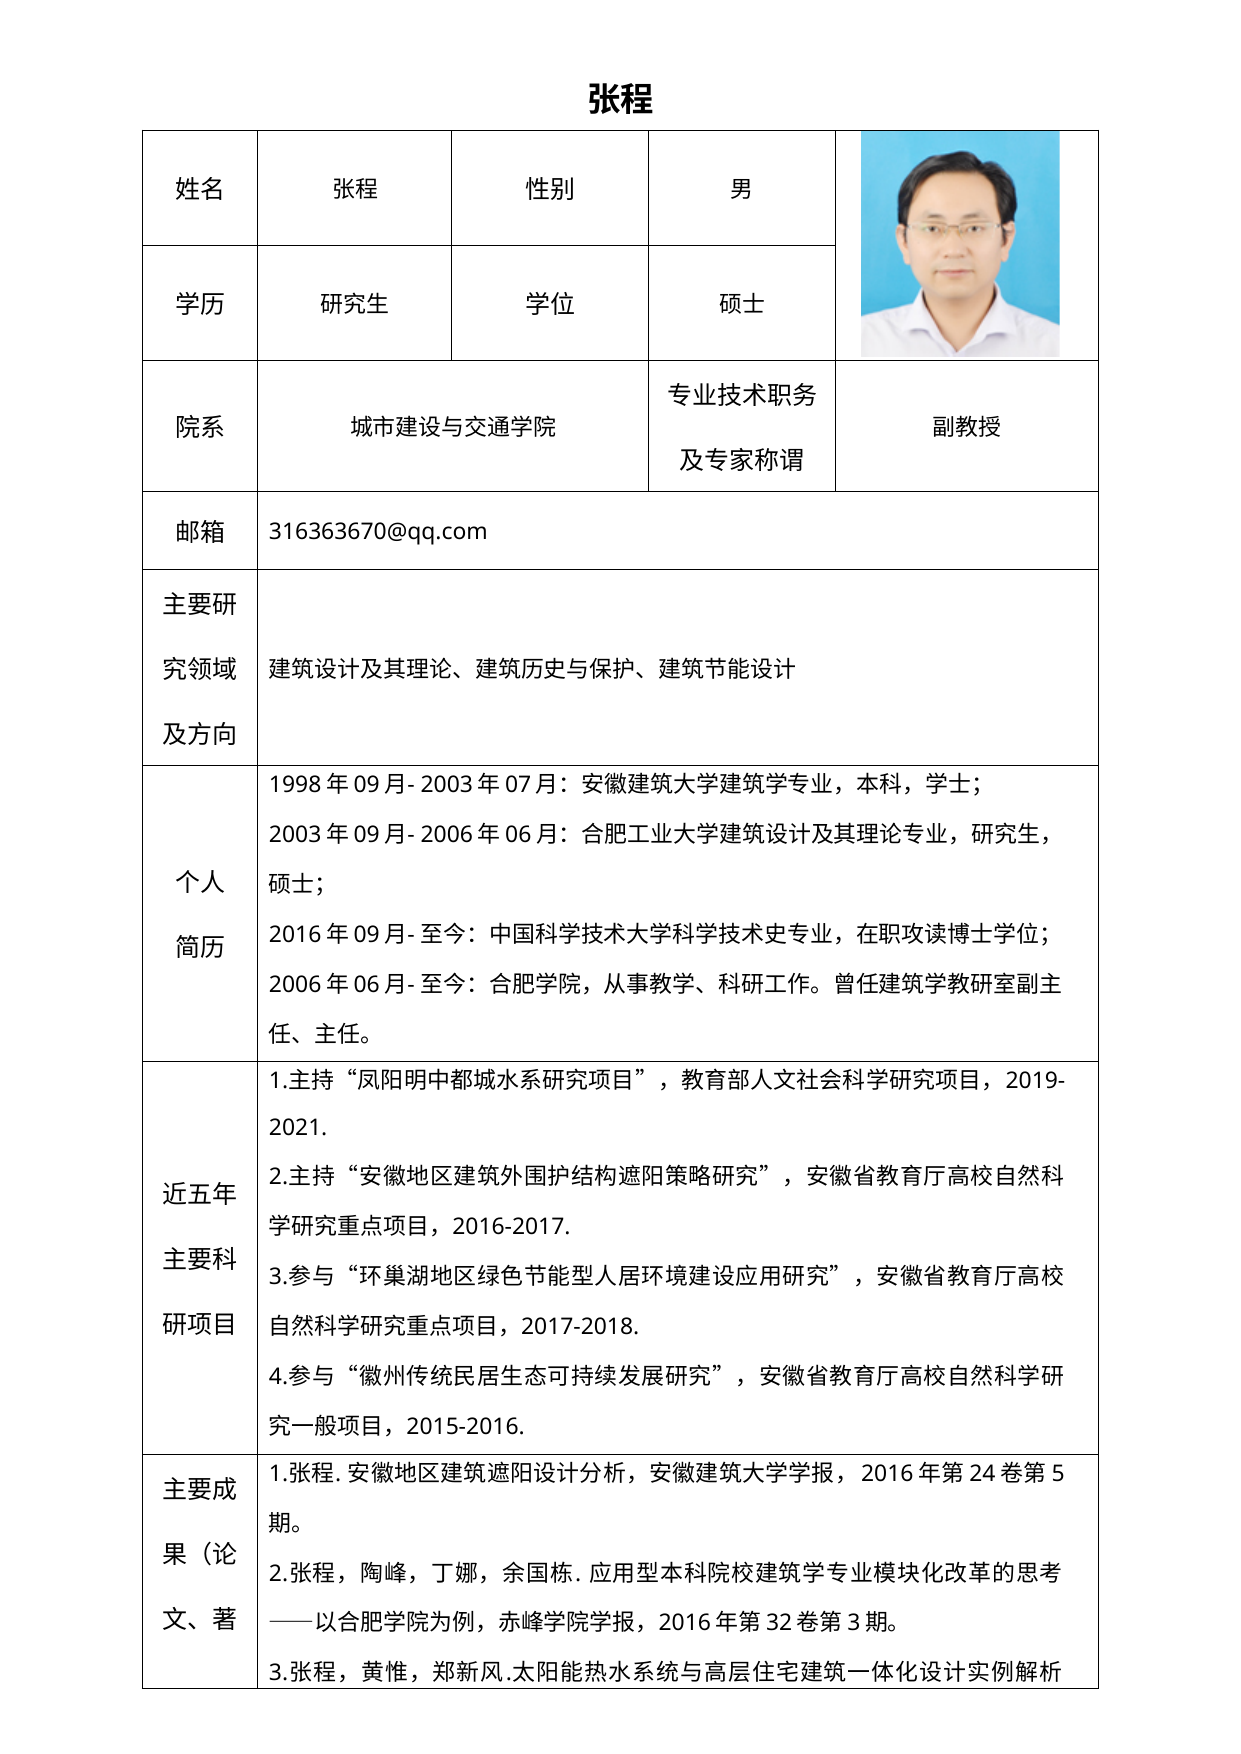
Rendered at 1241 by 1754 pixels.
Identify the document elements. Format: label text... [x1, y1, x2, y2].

table_cell 城市建设与交通学院 [258, 361, 648, 491]
table_cell 邮箱 [143, 492, 257, 569]
table_cell 近五年主要科研项目 [143, 1062, 257, 1454]
table_cell 1998年09月- 2003年07月：安徽建筑大学建筑学专业，本科，学士； 2003年09月- 2006年06月：合肥工业大学建筑设计及其理论专业，研究生，硕士； 2016年09月- 至今：中国科学技术大学科学技术史专业，在职攻读博士学位； 2006年06月- 至今：合肥学院，从事教学、科研工作。曾任建筑学教研室副主任、主任。 [258, 766, 1098, 1061]
table_cell 316363670@qq.com [258, 492, 1098, 569]
table_cell 硕士 [649, 246, 835, 360]
table_header 姓名 [143, 131, 257, 244]
table_cell 研究生 [258, 246, 451, 360]
table_cell 学位 [452, 246, 648, 360]
text 张程 [118, 64, 1122, 129]
table_cell 个人 简历 [143, 766, 257, 1061]
table_cell 院系 [143, 361, 257, 491]
table_cell 主要成果（论文、著作、专利等） [143, 1455, 257, 1688]
table_header 照片 [836, 131, 1098, 360]
table_cell 1.主持“凤阳明中都城水系研究项目”，教育部人文社会科学研究项目，2019-2021. 2.主持“安徽地区建筑外围护结构遮阳策略研究”，安徽省教育厅高校自然科学研究重点项目，2016-2017. 3.参与“环巢湖地区绿色节能型人居环境建设应用研究”，安徽省教育厅高校自然科学研究重点项目，2017-2018. 4.参与“徽州传统民居生态可持续发展研究”，安徽省教育厅高校自然科学研究一般项目，2015-2016. [258, 1062, 1098, 1454]
picture [861, 131, 1060, 357]
table_cell 主要研究领域 及方向 [143, 570, 257, 765]
table_cell 建筑设计及其理论、建筑历史与保护、建筑节能设计 [258, 570, 1098, 765]
table_header 性别 [452, 131, 648, 244]
table_cell 学历 [143, 246, 257, 360]
table_header 男 [649, 131, 835, 244]
table_header 张程 [258, 131, 451, 244]
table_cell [258, 1455, 1098, 1688]
table_cell 专业技术职务 及专家称谓 [649, 361, 835, 491]
table_cell 副教授 [836, 361, 1098, 491]
